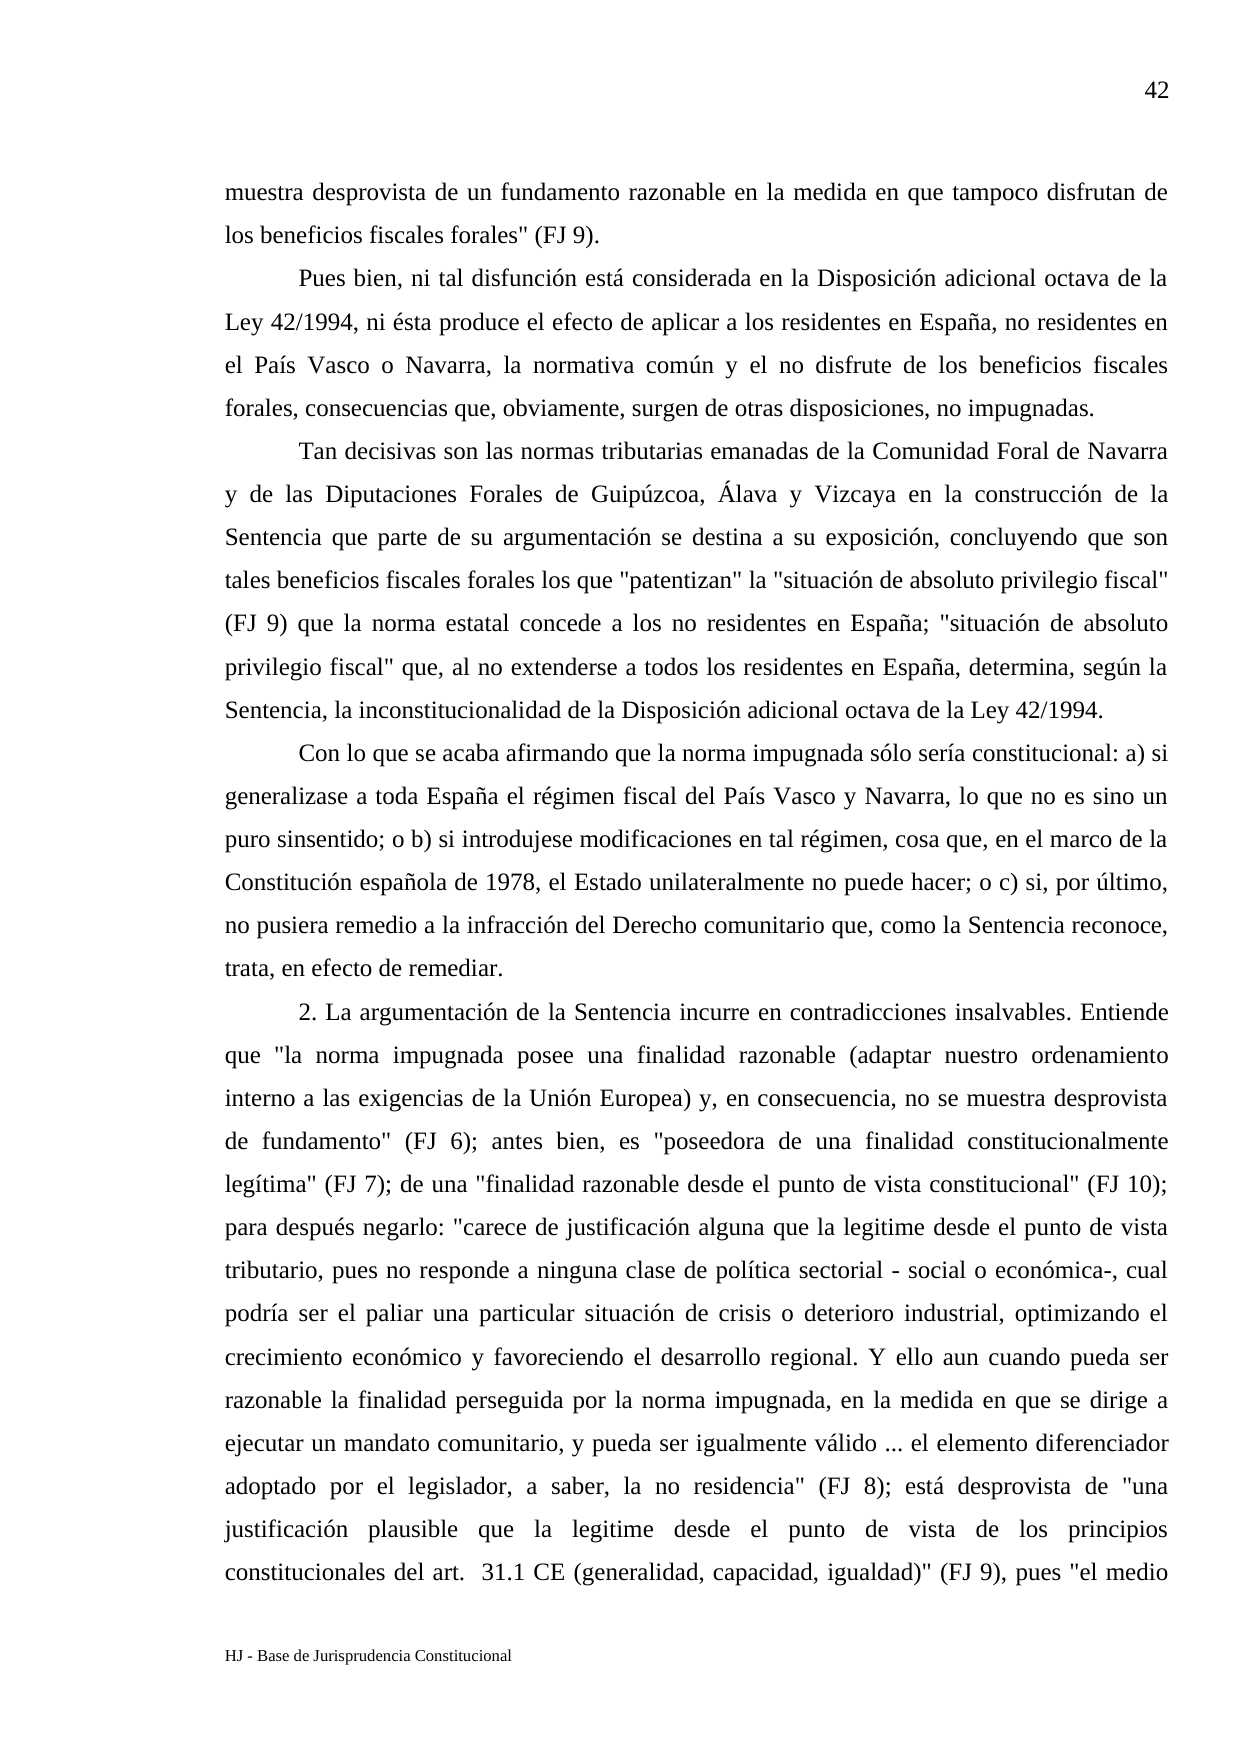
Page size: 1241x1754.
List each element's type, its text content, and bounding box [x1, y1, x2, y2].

text Pues bien, ni tal disfunción está considerada en la Disposición adicional octava de la Ley 42/1994, ni ésta produce el efecto de aplicar a los residentes en España, no residentes en el País Vasco o Navarra, la normativa común y el no disfrute de los beneficios fiscales forales, consecuencias que, obviamente, surgen de otras disposiciones, no impugnadas. [224, 263, 1169, 422]
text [224, 177, 1169, 249]
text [224, 997, 1169, 1586]
text Con lo que se acaba afirmando que la norma impugnada sólo sería constitucional: a) si generalizase a toda España el régimen fiscal del País Vasco y Navarra, lo que no es sino un puro sinsentido; o b) si introdujese modificaciones en tal régimen, cosa que, en el marco de la Constitución española de 1978, el Estado unilateralmente no puede hacer; o c) si, por último, no pusiera remedio a la infracción del Derecho comunitario que, como la Sentencia reconoce, trata, en efecto de remediar. [224, 738, 1169, 982]
text Tan decisivas son las normas tributarias emanadas de la Comunidad Foral de Navarra y de las Diputaciones Forales de Guipúzcoa, Álava y Vizcaya en la construcción de la Sentencia que parte de su argumentación se destina a su exposición, concluyendo que son tales beneficios fiscales forales los que "patentizan" la "situación de absoluto privilegio fiscal" (FJ 9) que la norma estatal concede a los no residentes en España; "situación de absoluto privilegio fiscal" que, al no extenderse a todos los residentes en España, determina, según la Sentencia, la inconstitucionalidad de la Disposición adicional octava de la Ley 42/1994. [224, 436, 1169, 723]
